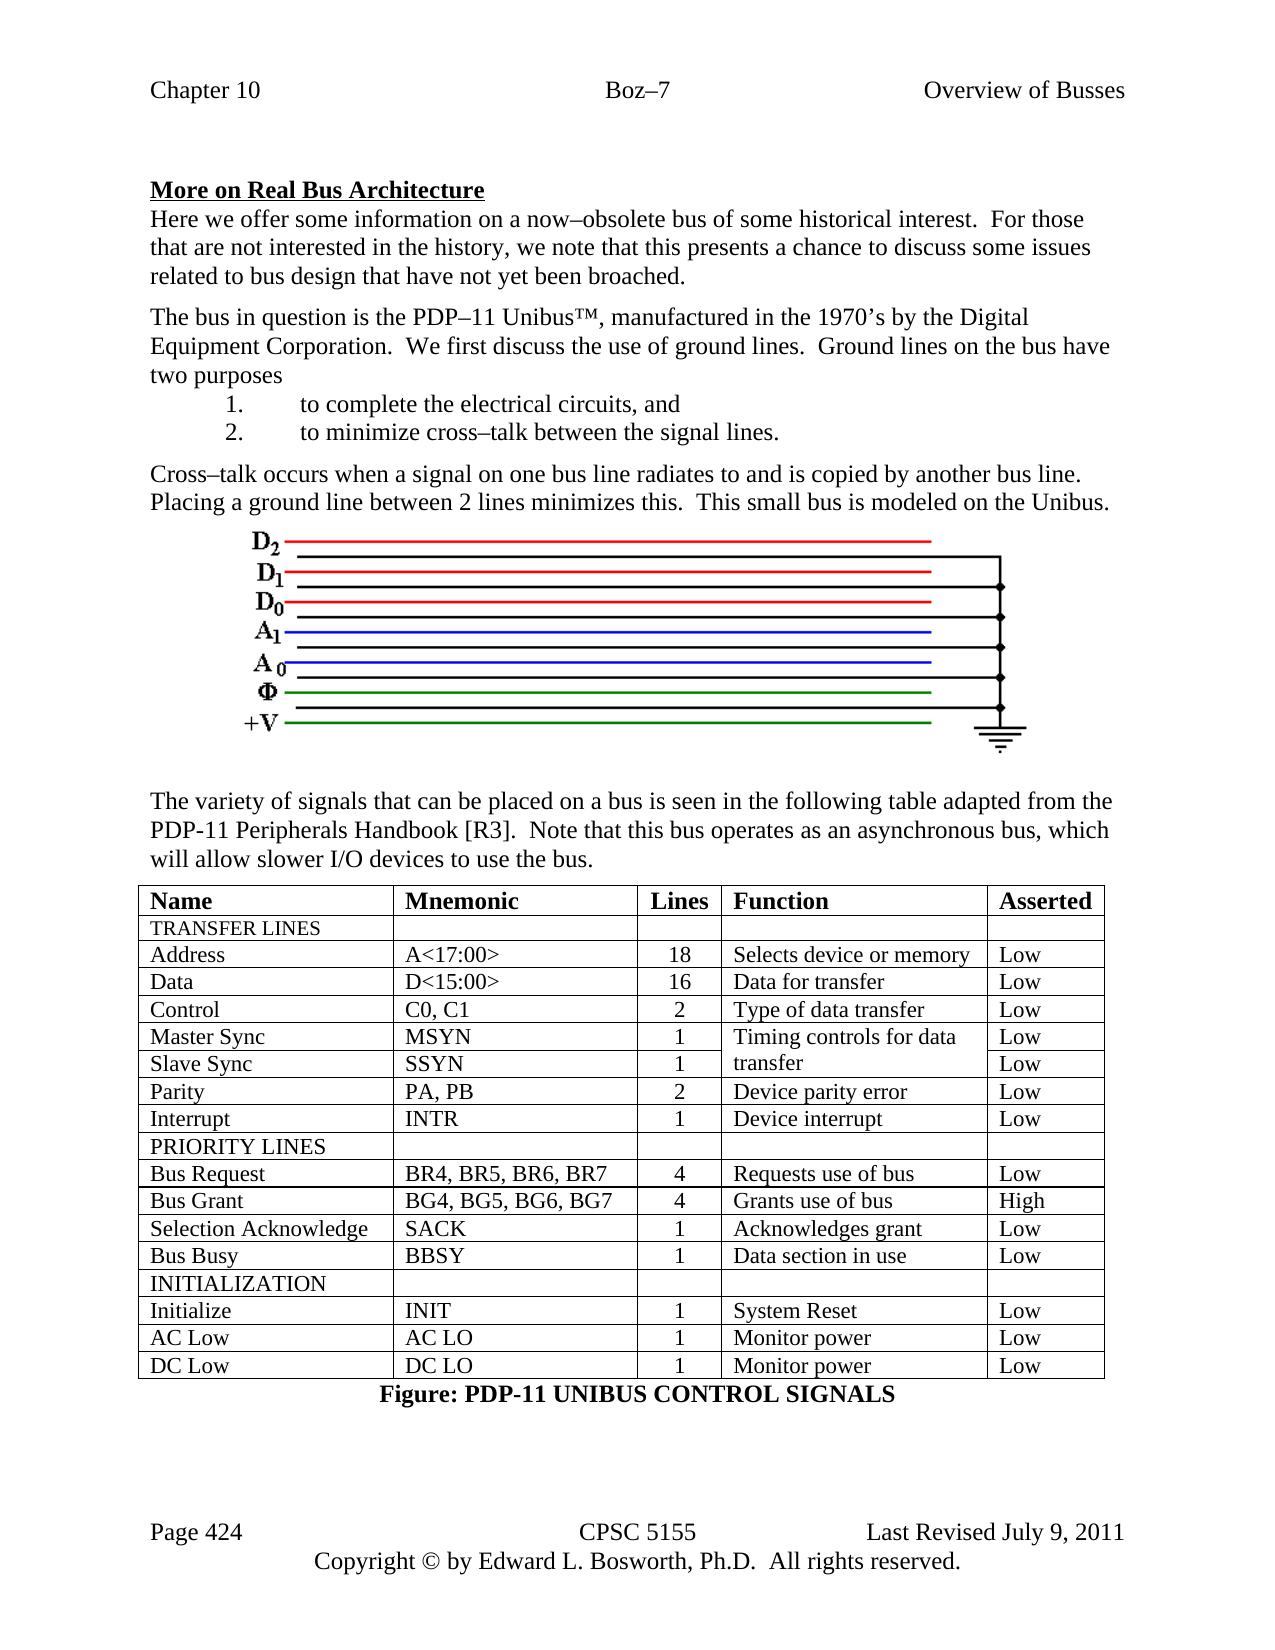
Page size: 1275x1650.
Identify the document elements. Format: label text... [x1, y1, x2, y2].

table_cell Low [988, 996, 1104, 1022]
table_cell INTR [394, 1105, 637, 1132]
table_header Asserted [988, 886, 1104, 915]
table_cell 2 [638, 1078, 721, 1104]
table_cell Low [988, 1105, 1104, 1132]
table_header Lines [638, 886, 721, 915]
table_cell 1 [638, 1352, 721, 1378]
table_cell 4 [638, 1188, 721, 1214]
table_cell 1 [638, 1215, 721, 1241]
table_cell [638, 1270, 721, 1296]
text Here we offer some information on a now–obsolete bus of some historical interest. For those that are not interested in the history, we note that this presents a chance to discuss some issues related to bus design that have not yet been broached. [150, 204, 1125, 290]
table_cell Type of data transfer [722, 996, 987, 1022]
table_cell Data section in use [722, 1242, 987, 1269]
table_header Mnemonic [394, 886, 637, 915]
table_cell C0, C1 [394, 996, 637, 1022]
table_cell Slave Sync [139, 1051, 393, 1077]
table_cell [638, 1133, 721, 1159]
table_cell [722, 916, 987, 940]
table_cell Control [139, 996, 393, 1022]
table_cell Device interrupt [722, 1105, 987, 1132]
table_cell 18 [638, 941, 721, 967]
table_cell SACK [394, 1215, 637, 1241]
table_cell AC LO [394, 1325, 637, 1351]
table_cell A<17:00> [394, 941, 637, 967]
table_cell High [988, 1188, 1104, 1214]
text Figure: PDP-11 UNIBUS CONTROL SIGNALS [150, 1379, 1125, 1408]
table_cell Low [988, 1242, 1104, 1269]
table_cell DC Low [139, 1352, 393, 1378]
table_cell Interrupt [139, 1105, 393, 1132]
table_cell 4 [638, 1160, 721, 1186]
table_cell PRIORITY LINES [139, 1133, 393, 1159]
table_cell Bus Busy [139, 1242, 393, 1269]
table_cell Low [988, 1297, 1104, 1323]
table_cell 2 [638, 996, 721, 1022]
table_cell INIT [394, 1297, 637, 1323]
table_cell 1 [638, 1242, 721, 1269]
table_cell Low [988, 941, 1104, 967]
picture [241, 528, 1034, 762]
table_cell [394, 916, 637, 940]
table_cell Initialize [139, 1297, 393, 1323]
table_cell 16 [638, 968, 721, 995]
table_cell AC Low [139, 1325, 393, 1351]
table_cell Device parity error [722, 1078, 987, 1104]
table_cell 1 [638, 1105, 721, 1132]
table_cell Requests use of bus [722, 1160, 987, 1186]
table_cell [988, 916, 1104, 940]
table_cell PA, PB [394, 1078, 637, 1104]
table_cell 1 [638, 1325, 721, 1351]
table_cell TRANSFER LINES [139, 916, 393, 940]
text The bus in question is the PDP–11 Unibus™, manufactured in the 1970’s by the Digital Equipment Corporation. We first discuss the use of ground lines. Ground lines on the bus have two purposes 1. to complete the electrical circuits, and 2. to minimize cross–talk between the signal lines. [150, 302, 1125, 446]
table_cell INITIALIZATION [139, 1270, 393, 1296]
text More on Real Bus Architecture [150, 175, 1125, 204]
table_cell Selection Acknowledge [139, 1215, 393, 1241]
table_cell [394, 1270, 637, 1296]
table_cell Bus Request [139, 1160, 393, 1186]
table_cell System Reset [722, 1297, 987, 1323]
table_cell [988, 1133, 1104, 1159]
table_cell BR4, BR5, BR6, BR7 [394, 1160, 637, 1186]
table_header Function [722, 886, 987, 915]
table_cell Monitor power [722, 1352, 987, 1378]
table_cell 1 [638, 1297, 721, 1323]
table_cell Low [988, 1352, 1104, 1378]
table_cell Low [988, 968, 1104, 995]
table_cell Low [988, 1051, 1104, 1077]
table_cell Master Sync [139, 1023, 393, 1049]
table_cell [638, 916, 721, 940]
table_cell [722, 1133, 987, 1159]
table_cell [394, 1133, 637, 1159]
table_cell MSYN [394, 1023, 637, 1049]
table_cell Acknowledges grant [722, 1215, 987, 1241]
table_cell Grants use of bus [722, 1188, 987, 1214]
table_cell BBSY [394, 1242, 637, 1269]
table_cell 1 [638, 1051, 721, 1077]
table_cell Low [988, 1325, 1104, 1351]
table_cell Low [988, 1160, 1104, 1186]
table_cell D<15:00> [394, 968, 637, 995]
table_cell Parity [139, 1078, 393, 1104]
table_cell Selects device or memory [722, 941, 987, 967]
table_cell DC LO [394, 1352, 637, 1378]
table_cell 1 [638, 1023, 721, 1049]
text The variety of signals that can be placed on a bus is seen in the following table adapted from the PDP-11 Peripherals Handbook [R3]. Note that this bus operates as an asynchronous bus, which will allow slower I/O devices to use the bus. [150, 786, 1125, 872]
table_cell [722, 1270, 987, 1296]
table_cell Data [139, 968, 393, 995]
text Cross–talk occurs when a signal on one bus line radiates to and is copied by another bus line. Placing a ground line between 2 lines minimizes this. This small bus is modeled on the Unibus. [150, 459, 1125, 516]
table_cell Data for transfer [722, 968, 987, 995]
table_cell [988, 1270, 1104, 1296]
table_cell Low [988, 1078, 1104, 1104]
table_cell Low [988, 1023, 1104, 1049]
table_cell SSYN [394, 1051, 637, 1077]
table_cell Address [139, 941, 393, 967]
table_cell Monitor power [722, 1325, 987, 1351]
table_cell Bus Grant [139, 1188, 393, 1214]
table_cell Timing controls for data transfer [722, 1023, 987, 1077]
table_cell BG4, BG5, BG6, BG7 [394, 1188, 637, 1214]
table_header Name [139, 886, 393, 915]
table_cell Low [988, 1215, 1104, 1241]
